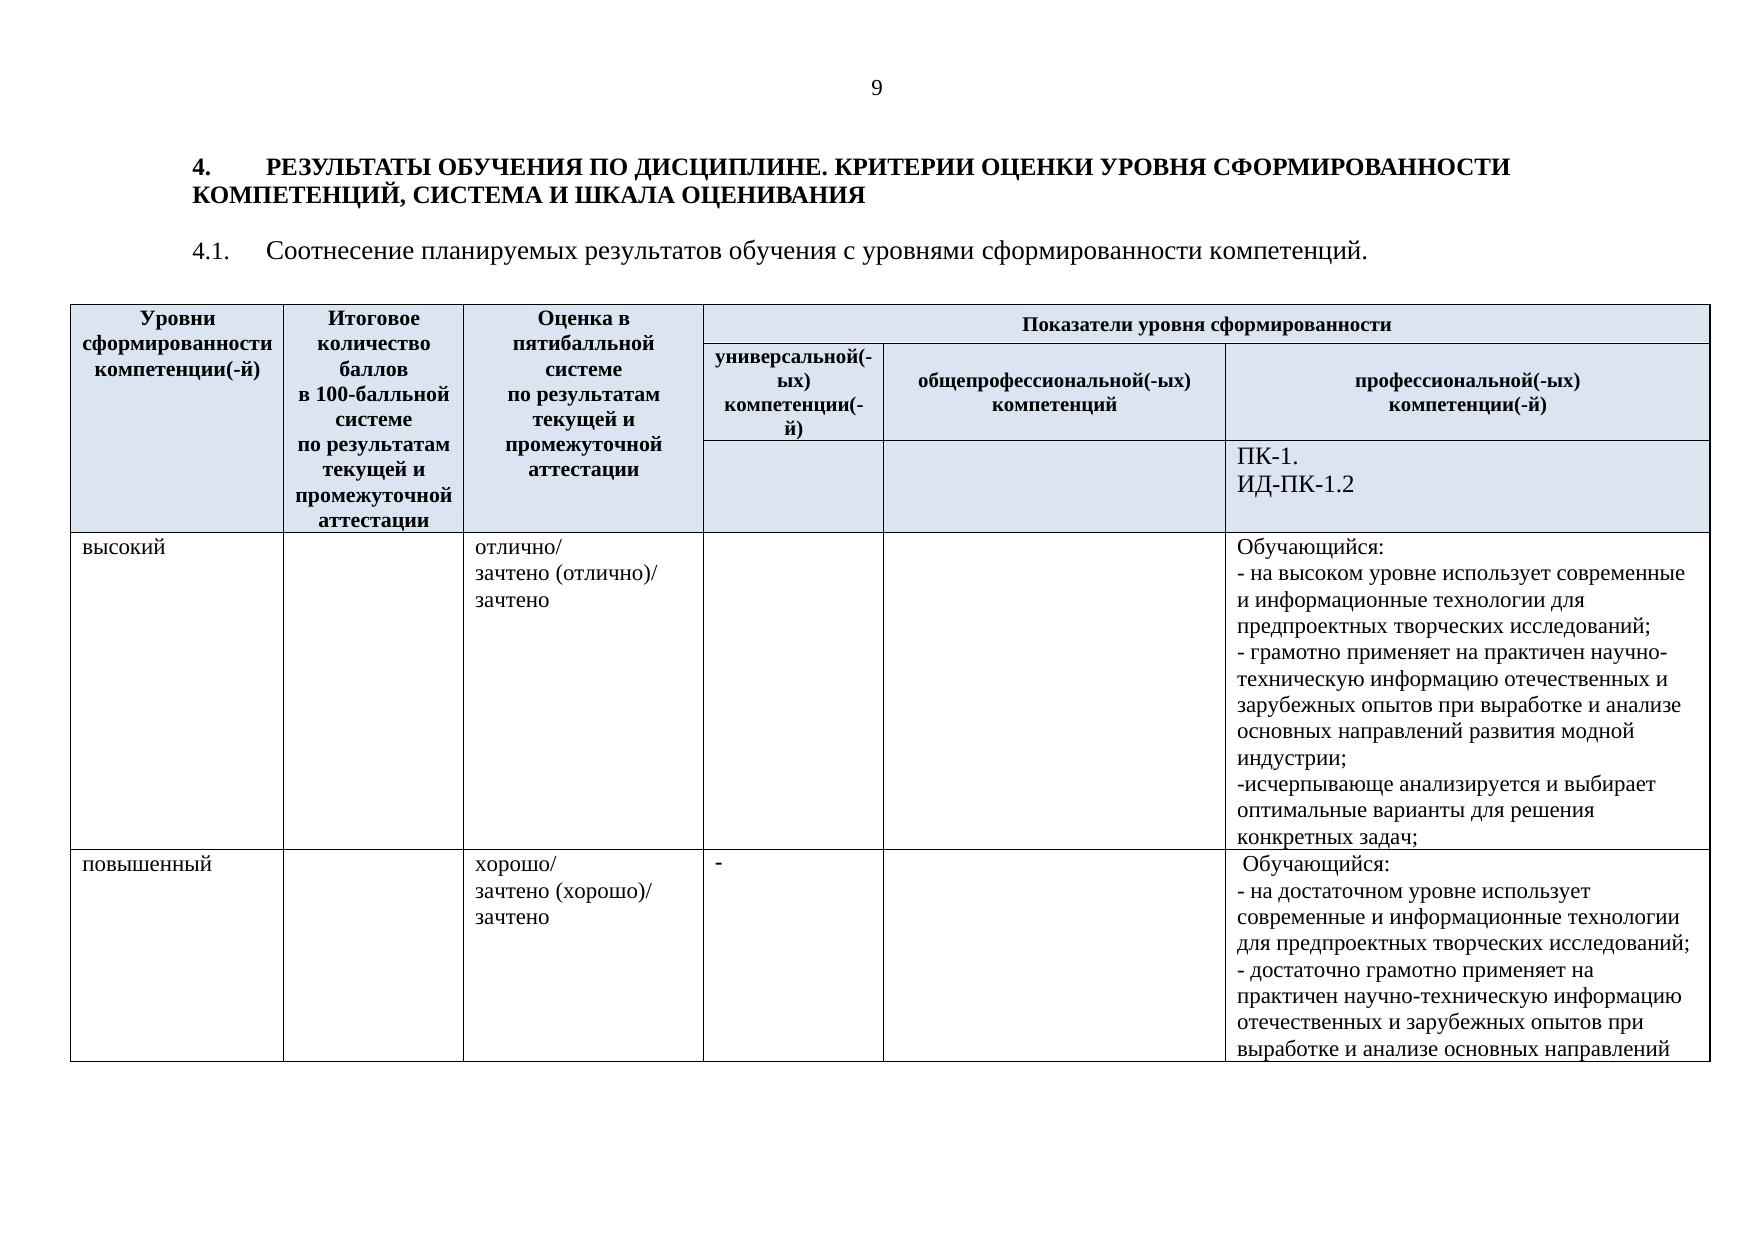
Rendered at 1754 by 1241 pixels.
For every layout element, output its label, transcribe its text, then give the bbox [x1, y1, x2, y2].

table_cell высокий [71, 533, 283, 849]
table_cell ПК-1. ИД-ПК-1.2 [1226, 441, 1709, 532]
table_cell Обучающийся: - на высоком уровне использует современные и информационные технологии для предпроектных творческих исследований; - грамотно применяет на практичен научно-техническую информацию отечественных и зарубежных опытов при выработке и анализе основных направлений развития модной индустрии; -исчерпывающе анализируется и выбирает оптимальные варианты для решения конкретных задач; [1226, 533, 1709, 849]
table_cell [884, 850, 1225, 1061]
table_cell [704, 533, 883, 849]
table_header Итоговое количество баллов в 100-балльной системе по результатам текущей и промежуточной аттестации [284, 305, 463, 532]
table_cell профессиональной(-ых) компетенции(-й) [1226, 344, 1709, 440]
table_header Показатели уровня сформированности [704, 305, 1709, 342]
table_cell [284, 533, 463, 849]
subtitle РЕЗУЛЬТАТЫ ОБУЧЕНИЯ ПО ДИСЦИПЛИНЕ. КРИТЕРИИ ОЦЕНКИ УРОВНЯ СФОРМИРОВАННОСТИ КОМПЕТЕНЦИЙ, СИСТЕМА И ШКАЛА ОЦЕНИВАНИЯ [192, 152, 1636, 209]
table_cell универсальной(-ых) компетенции(-й) [704, 344, 883, 440]
table_header Уровни сформированности компетенции(-й) [71, 305, 283, 532]
table_cell общепрофессиональной(-ых) компетенций [884, 344, 1225, 440]
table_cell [464, 850, 703, 1061]
table_cell [884, 441, 1225, 532]
table_header Оценка в пятибалльной системе по результатам текущей и промежуточной аттестации [464, 305, 703, 532]
table_cell [704, 441, 883, 532]
subtitle Соотнесение планируемых результатов обучения с уровнями сформированности компетенций. [192, 234, 1636, 265]
table_cell отлично/ зачтено (отлично)/ зачтено [464, 533, 703, 849]
table_cell [704, 850, 883, 1061]
table_cell [284, 850, 463, 1061]
table_cell повышенный [71, 850, 283, 1061]
table_cell [884, 533, 1225, 849]
